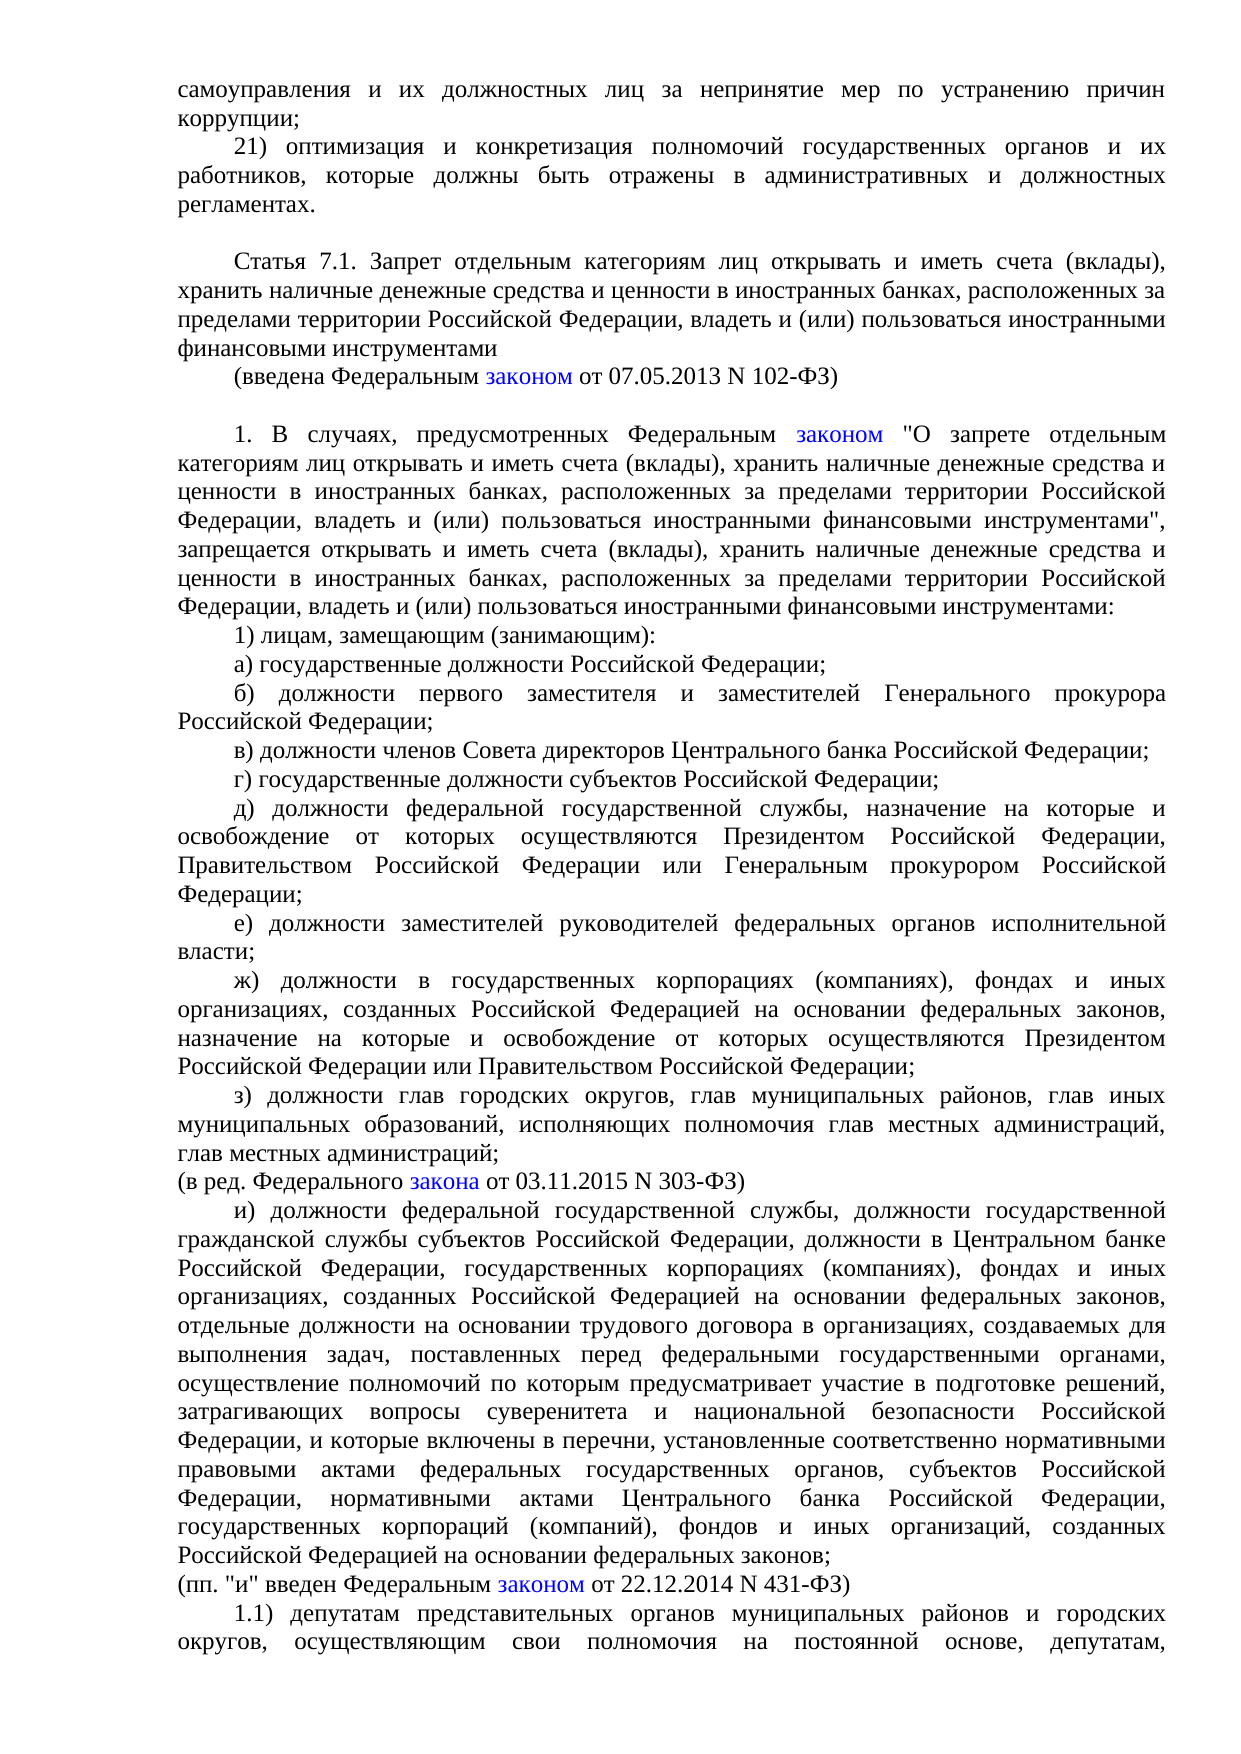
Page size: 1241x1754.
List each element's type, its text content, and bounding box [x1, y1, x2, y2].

text 1. В случаях, предусмотренных Федеральным законом "О запрете отдельным категориям лиц открывать и иметь счета (вклады), хранить наличные денежные средства и ценности в иностранных банках, расположенных за пределами территории Российской Федерации, владеть и (или) пользоваться иностранными финансовыми инструментами", запрещается открывать и иметь счета (вклады), хранить наличные денежные средства и ценности в иностранных банках, расположенных за пределами территории Российской Федерации, владеть и (или) пользоваться иностранными финансовыми инструментами: [177, 419, 1167, 620]
text б) должности первого заместителя и заместителей Генерального прокурора Российской Федерации; [177, 678, 1167, 735]
text 1) лицам, замещающим (занимающим): [177, 620, 1167, 649]
text (в ред. Федерального закона от 03.11.2015 N 303-ФЗ) [177, 1166, 1167, 1195]
text (пп. "и" введен Федеральным законом от 22.12.2014 N 431-ФЗ) [177, 1569, 1167, 1598]
text ж) должности в государственных корпорациях (компаниях), фондах и иных организациях, созданных Российской Федерацией на основании федеральных законов, назначение на которые и освобождение от которых осуществляются Президентом Российской Федерации или Правительством Российской Федерации; [177, 965, 1167, 1080]
text г) государственные должности субъектов Российской Федерации; [177, 764, 1167, 793]
text в) должности членов Совета директоров Центрального банка Российской Федерации; [177, 735, 1167, 764]
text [177, 74, 1167, 131]
text д) должности федеральной государственной службы, назначение на которые и освобождение от которых осуществляются Президентом Российской Федерации, Правительством Российской Федерации или Генеральным прокурором Российской Федерации; [177, 793, 1167, 908]
text з) должности глав городских округов, глав муниципальных районов, глав иных муниципальных образований, исполняющих полномочия глав местных администраций, глав местных администраций; [177, 1080, 1167, 1166]
text е) должности заместителей руководителей федеральных органов исполнительной власти; [177, 908, 1167, 965]
text 21) оптимизация и конкретизация полномочий государственных органов и их работников, которые должны быть отражены в административных и должностных регламентах. [177, 131, 1167, 218]
text Статья 7.1. Запрет отдельным категориям лиц открывать и иметь счета (вклады), хранить наличные денежные средства и ценности в иностранных банках, расположенных за пределами территории Российской Федерации, владеть и (или) пользоваться иностранными финансовыми инструментами [177, 246, 1167, 361]
text (введена Федеральным законом от 07.05.2013 N 102-ФЗ) [177, 361, 1167, 390]
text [177, 1598, 1167, 1655]
text и) должности федеральной государственной службы, должности государственной гражданской службы субъектов Российской Федерации, должности в Центральном банке Российской Федерации, государственных корпорациях (компаниях), фондах и иных организациях, созданных Российской Федерацией на основании федеральных законов, отдельные должности на основании трудового договора в организациях, создаваемых для выполнения задач, поставленных перед федеральными государственными органами, осуществление полномочий по которым предусматривает участие в подготовке решений, затрагивающих вопросы суверенитета и национальной безопасности Российской Федерации, и которые включены в перечни, установленные соответственно нормативными правовыми актами федеральных государственных органов, субъектов Российской Федерации, нормативными актами Центрального банка Российской Федерации, государственных корпораций (компаний), фондов и иных организаций, созданных Российской Федерацией на основании федеральных законов; [177, 1195, 1167, 1569]
text а) государственные должности Российской Федерации; [177, 649, 1167, 678]
